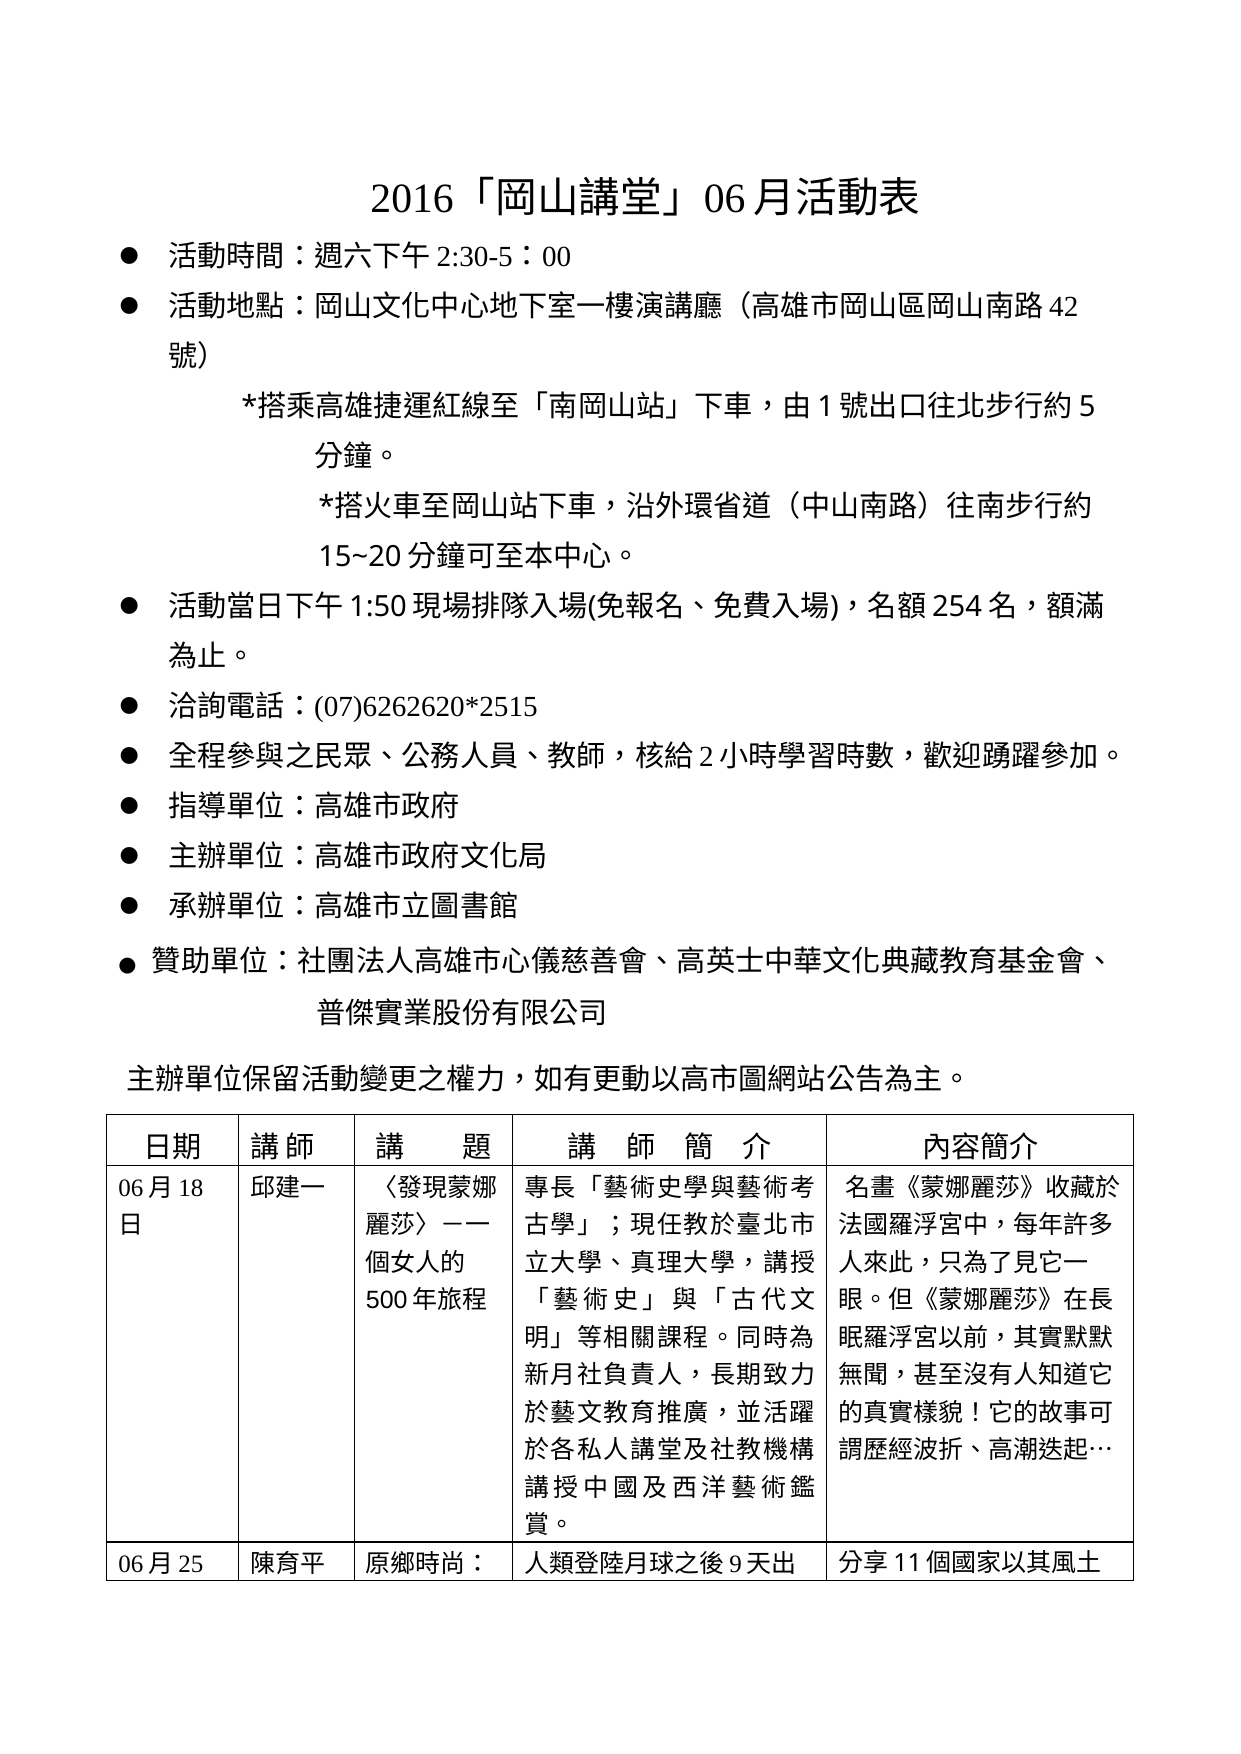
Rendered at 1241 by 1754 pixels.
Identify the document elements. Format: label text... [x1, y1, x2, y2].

list 指導單位：高雄市政府 [118, 775, 1122, 825]
list 活動地點：岡山文化中心地下室一樓演講廳（高雄市岡山區岡山南路42號） [118, 275, 1122, 375]
list 全程參與之民眾、公務人員、教師，核給2小時學習時數，歡迎踴躍參加。 [118, 725, 1122, 775]
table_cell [827, 1543, 1133, 1580]
list 承辦單位：高雄市立圖書館 [118, 875, 1122, 925]
table_cell 〈發現蒙娜麗莎〉－一個女人的500年旅程 [355, 1166, 512, 1541]
table_cell 06月25日 [107, 1543, 238, 1580]
table_cell 專長「藝術史學與藝術考古學」；現任教於臺北市立大學、真理大學，講授「藝術史」與「古代文明」等相關課程。同時為新月社負責人，長期致力於藝文教育推廣，並活躍於各私人講堂及社教機構講授中國及西洋藝術鑑賞。 [513, 1166, 826, 1541]
table_header 講 題 [355, 1115, 512, 1165]
text *搭火車至岡山站下車，沿外環省道（中山南路）往南步行約15~20分鐘可至本中心。 [318, 475, 1122, 575]
table_header 講 師 簡 介 [513, 1115, 826, 1165]
table_header 內容簡介 [827, 1115, 1133, 1165]
table_header 講 師 [239, 1115, 354, 1165]
text 主辦單位保留活動變更之權力，如有更動以高市圖網站公告為主。 [118, 1039, 1122, 1114]
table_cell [513, 1543, 826, 1580]
table_cell 原鄉時尚：八倍速引爆文化創意 [355, 1543, 512, 1580]
text 2016「岡山講堂」06月活動表 [168, 164, 1122, 225]
text *搭乘高雄捷運紅線至「南岡山站」下車，由1號出口往北步行約5分鐘。 [168, 375, 1122, 475]
list 主辦單位：高雄市政府文化局 [118, 825, 1122, 875]
table_cell 名畫《蒙娜麗莎》收藏於法國羅浮宮中，每年許多人來此，只為了見它一眼。但《蒙娜麗莎》在長眠羅浮宮以前，其實默默無聞，甚至沒有人知道它的真實樣貌！它的故事可謂歷經波折、高潮迭起… [827, 1166, 1133, 1541]
table_header 日期 [107, 1115, 238, 1165]
table_cell 陳育平 [239, 1543, 354, 1580]
table_cell 06月18日 [107, 1166, 238, 1541]
list 活動當日下午1:50現場排隊入場(免報名、免費入場)，名額254名，額滿為止。 [118, 575, 1122, 675]
list 活動時間：週六下午2:30-5：00 [118, 225, 1122, 275]
list 洽詢電話：(07)6262620*2515 [118, 675, 1122, 725]
list ● 贊助單位：社團法人高雄市心儀慈善會、高英士中華文化典藏教育基金會、普傑實業股份有限公司 [118, 930, 1122, 1034]
table_cell 邱建一 [239, 1166, 354, 1541]
